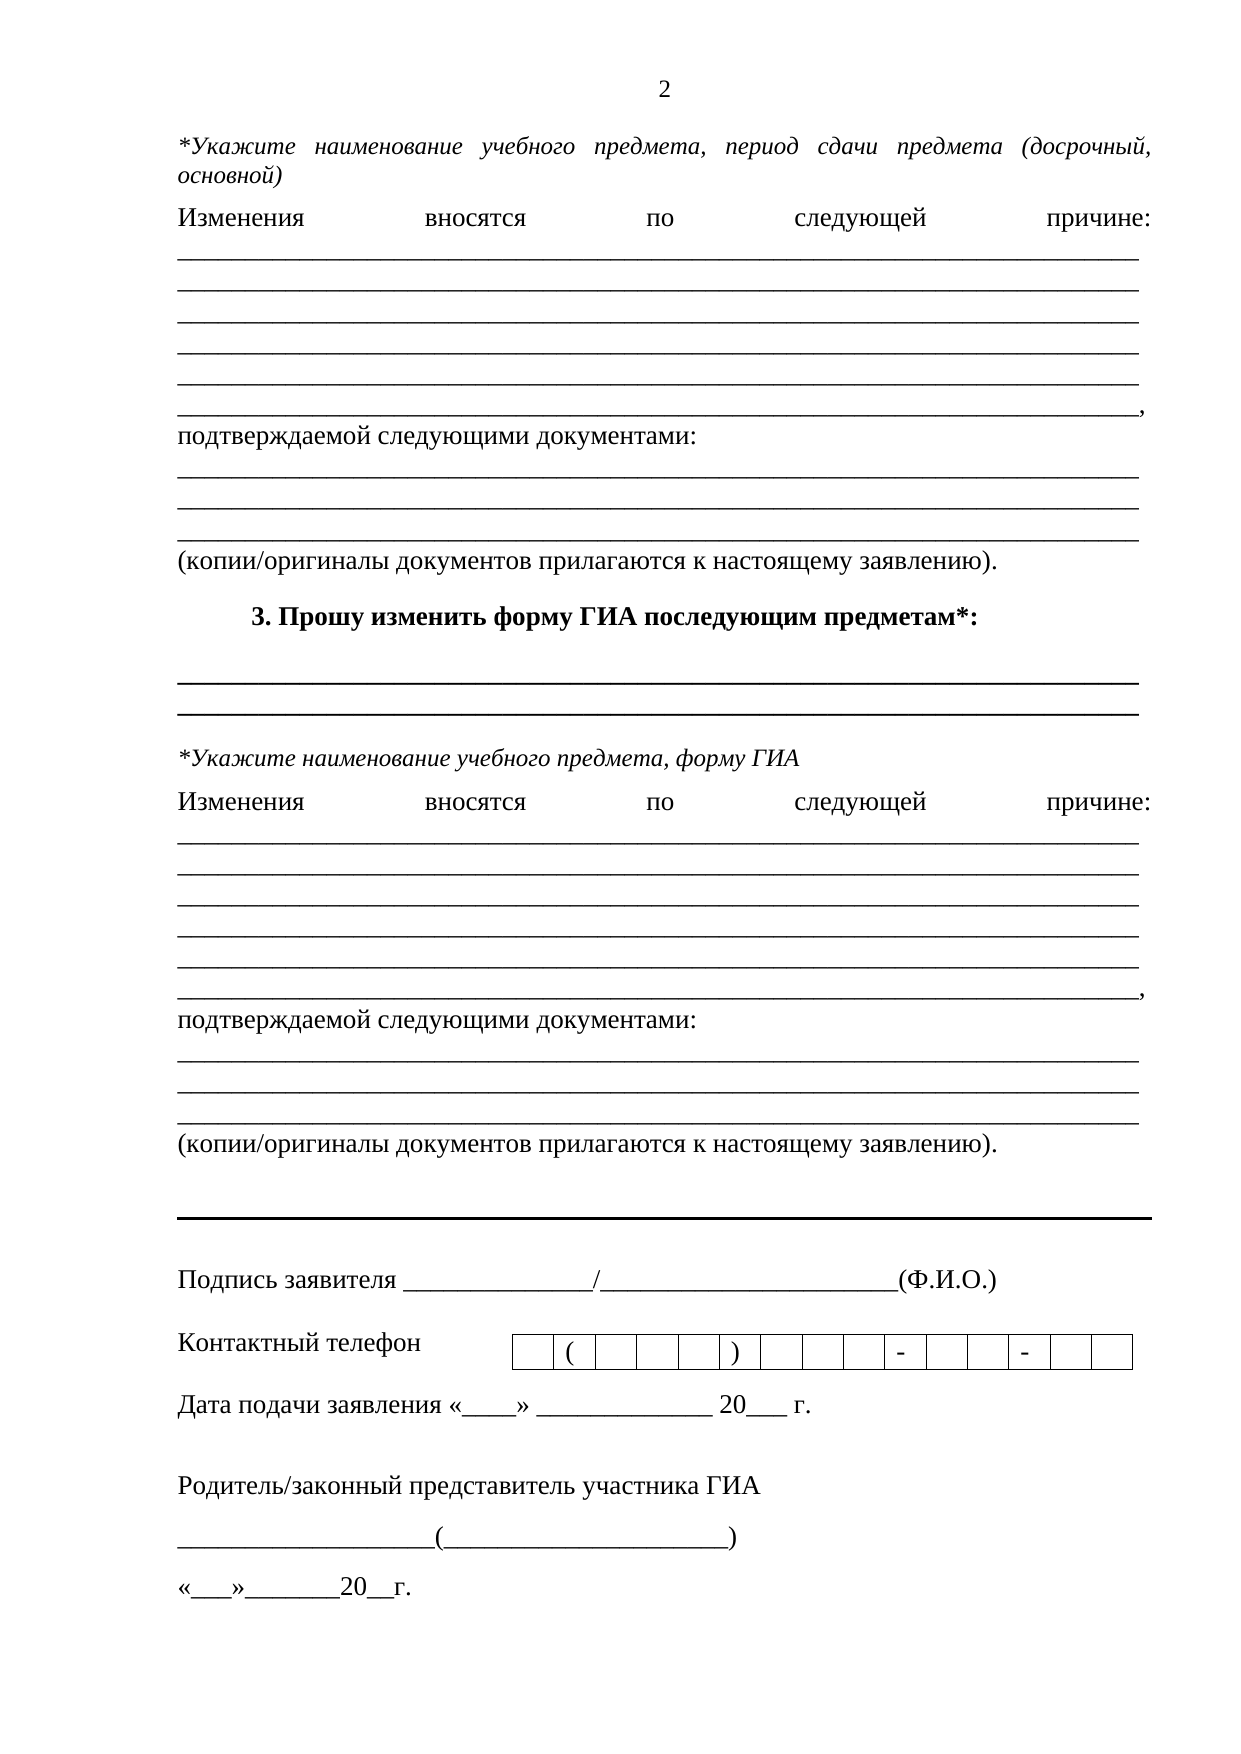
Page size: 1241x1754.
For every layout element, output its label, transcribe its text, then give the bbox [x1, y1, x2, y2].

text 3. Прошу изменить форму ГИА последующим предметам*: [177, 600, 1152, 631]
table_header [968, 1335, 1008, 1369]
table_header [637, 1335, 678, 1369]
table_header [513, 1335, 553, 1369]
text (копии/оригиналы документов прилагаются к настоящему заявлению). [177, 544, 1152, 575]
text «___»_______20__г. [177, 1570, 1152, 1601]
table_header [761, 1335, 802, 1369]
table_header - [1009, 1335, 1050, 1369]
text Родитель/законный представитель участника ГИА [177, 1469, 1152, 1501]
text ______________________________________________________________________________________________________________________________________________ [177, 656, 1152, 718]
text Изменения вносятся по следующей причине: _______________________________________________________________________ [177, 785, 1152, 847]
text *Укажите наименование учебного предмета, форму ГИА [177, 743, 1152, 772]
table_header [844, 1335, 884, 1369]
table_header [1092, 1335, 1132, 1369]
text ___________________(_____________________) [177, 1519, 1152, 1551]
table_header ) [720, 1335, 760, 1369]
text Дата подачи заявления «____» _____________ 20___ г. [177, 1388, 1152, 1419]
text Контактный телефон [177, 1326, 1152, 1357]
table_header [596, 1335, 636, 1369]
text (копии/оригиналы документов прилагаются к настоящему заявлению). [177, 1127, 1152, 1158]
table_header - [885, 1335, 926, 1369]
table_header ( [554, 1335, 595, 1369]
table_header [679, 1335, 719, 1369]
table_header [1051, 1335, 1091, 1369]
text *Укажите наименование учебного предмета, период сдачи предмета (досрочный, основной) [177, 131, 1152, 189]
table_header [927, 1335, 967, 1369]
text Изменения вносятся по следующей причине: _______________________________________________________________________ [177, 201, 1152, 263]
text Подпись заявителя ______________/______________________(Ф.И.О.) [177, 1263, 1152, 1294]
table_header [803, 1335, 843, 1369]
